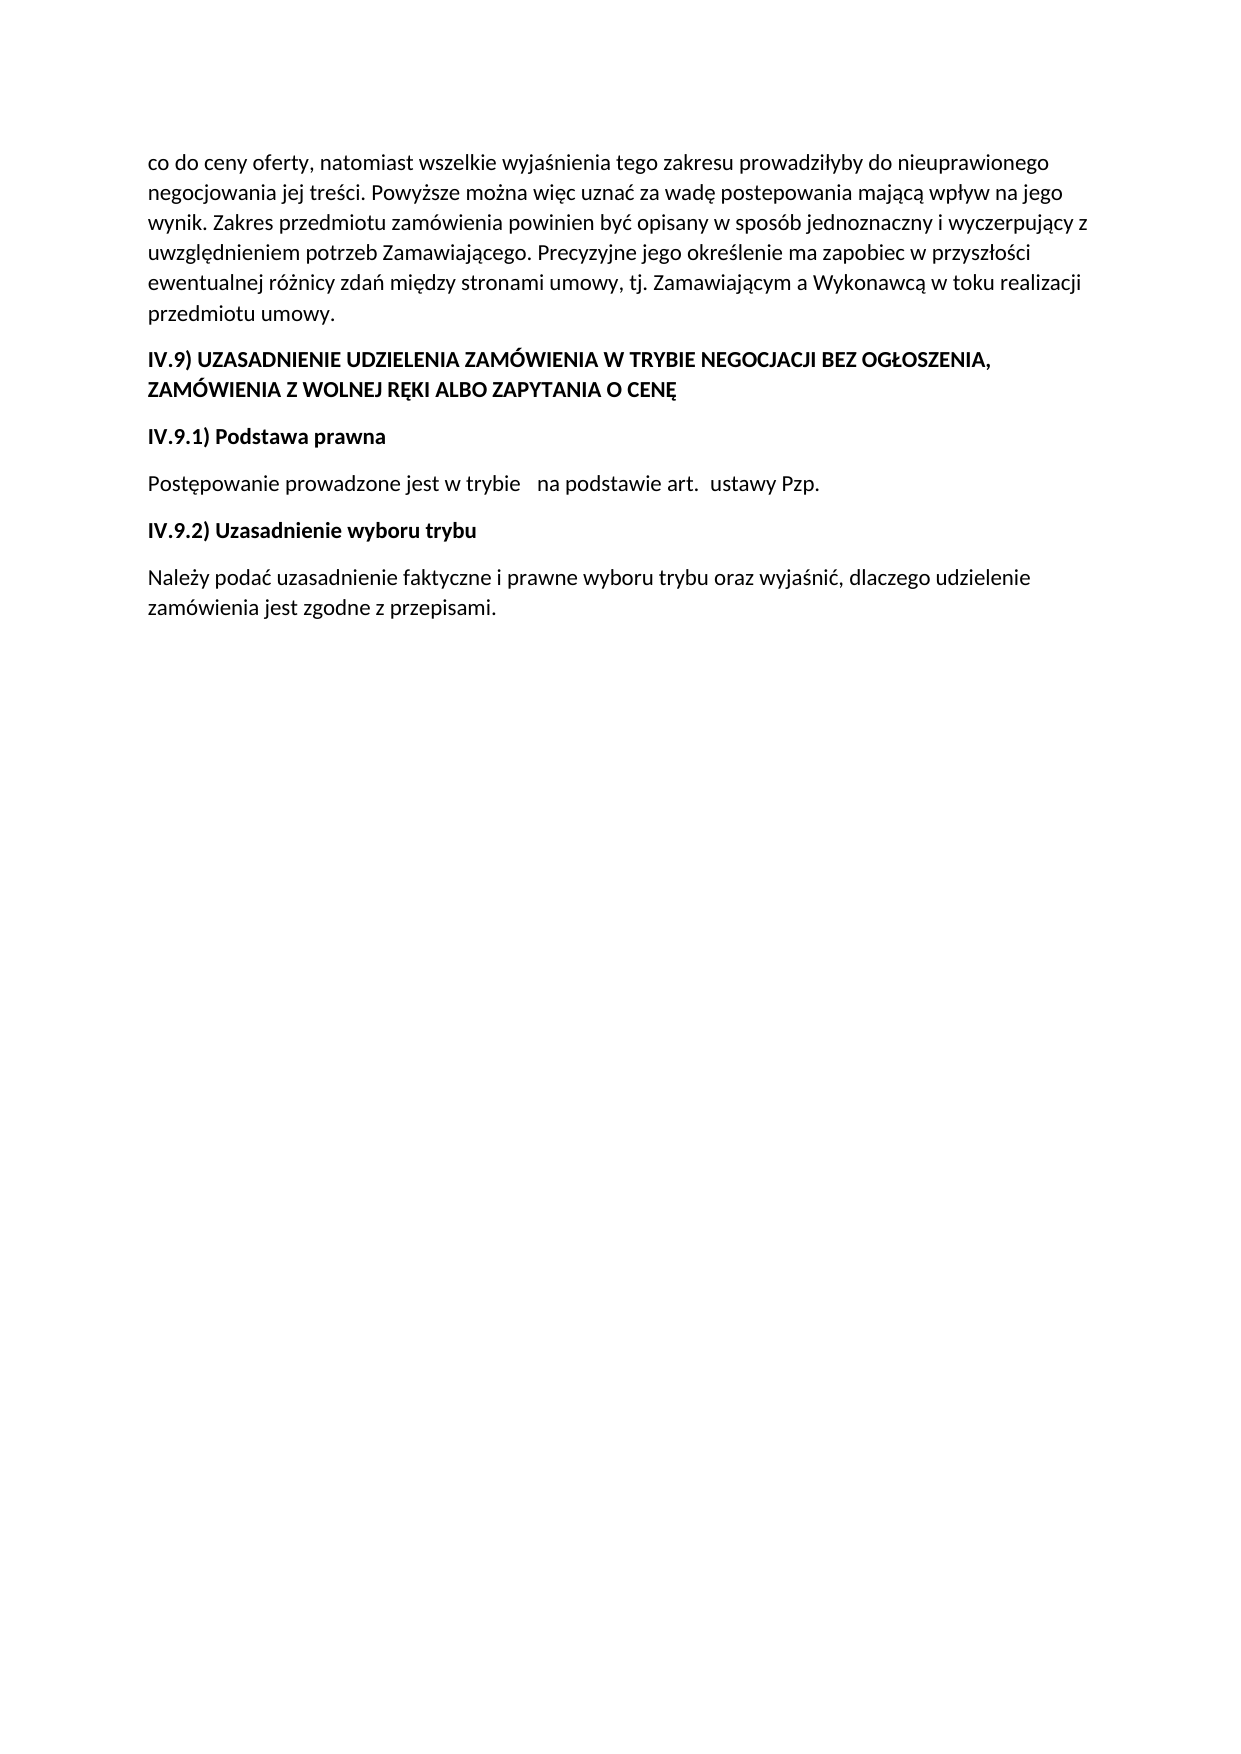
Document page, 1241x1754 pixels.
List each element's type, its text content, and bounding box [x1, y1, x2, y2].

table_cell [148, 148, 1093, 345]
text Postępowanie prowadzone jest w trybie na podstawie art. ustawy Pzp. [148, 469, 1093, 497]
text IV.9.2) Uzasadnienie wyboru trybu [148, 516, 1093, 544]
text Należy podać uzasadnienie faktyczne i prawne wyboru trybu oraz wyjaśnić, dlaczego udzielenie zamówienia jest zgodne z przepisami. [148, 563, 1093, 621]
text IV.9) UZASADNIENIE UDZIELENIA ZAMÓWIENIA W TRYBIE NEGOCJACJI BEZ OGŁOSZENIA, ZAMÓWIENIA Z WOLNEJ RĘKI ALBO ZAPYTANIA O CENĘ [148, 345, 1093, 404]
text IV.9.1) Podstawa prawna [148, 422, 1093, 451]
